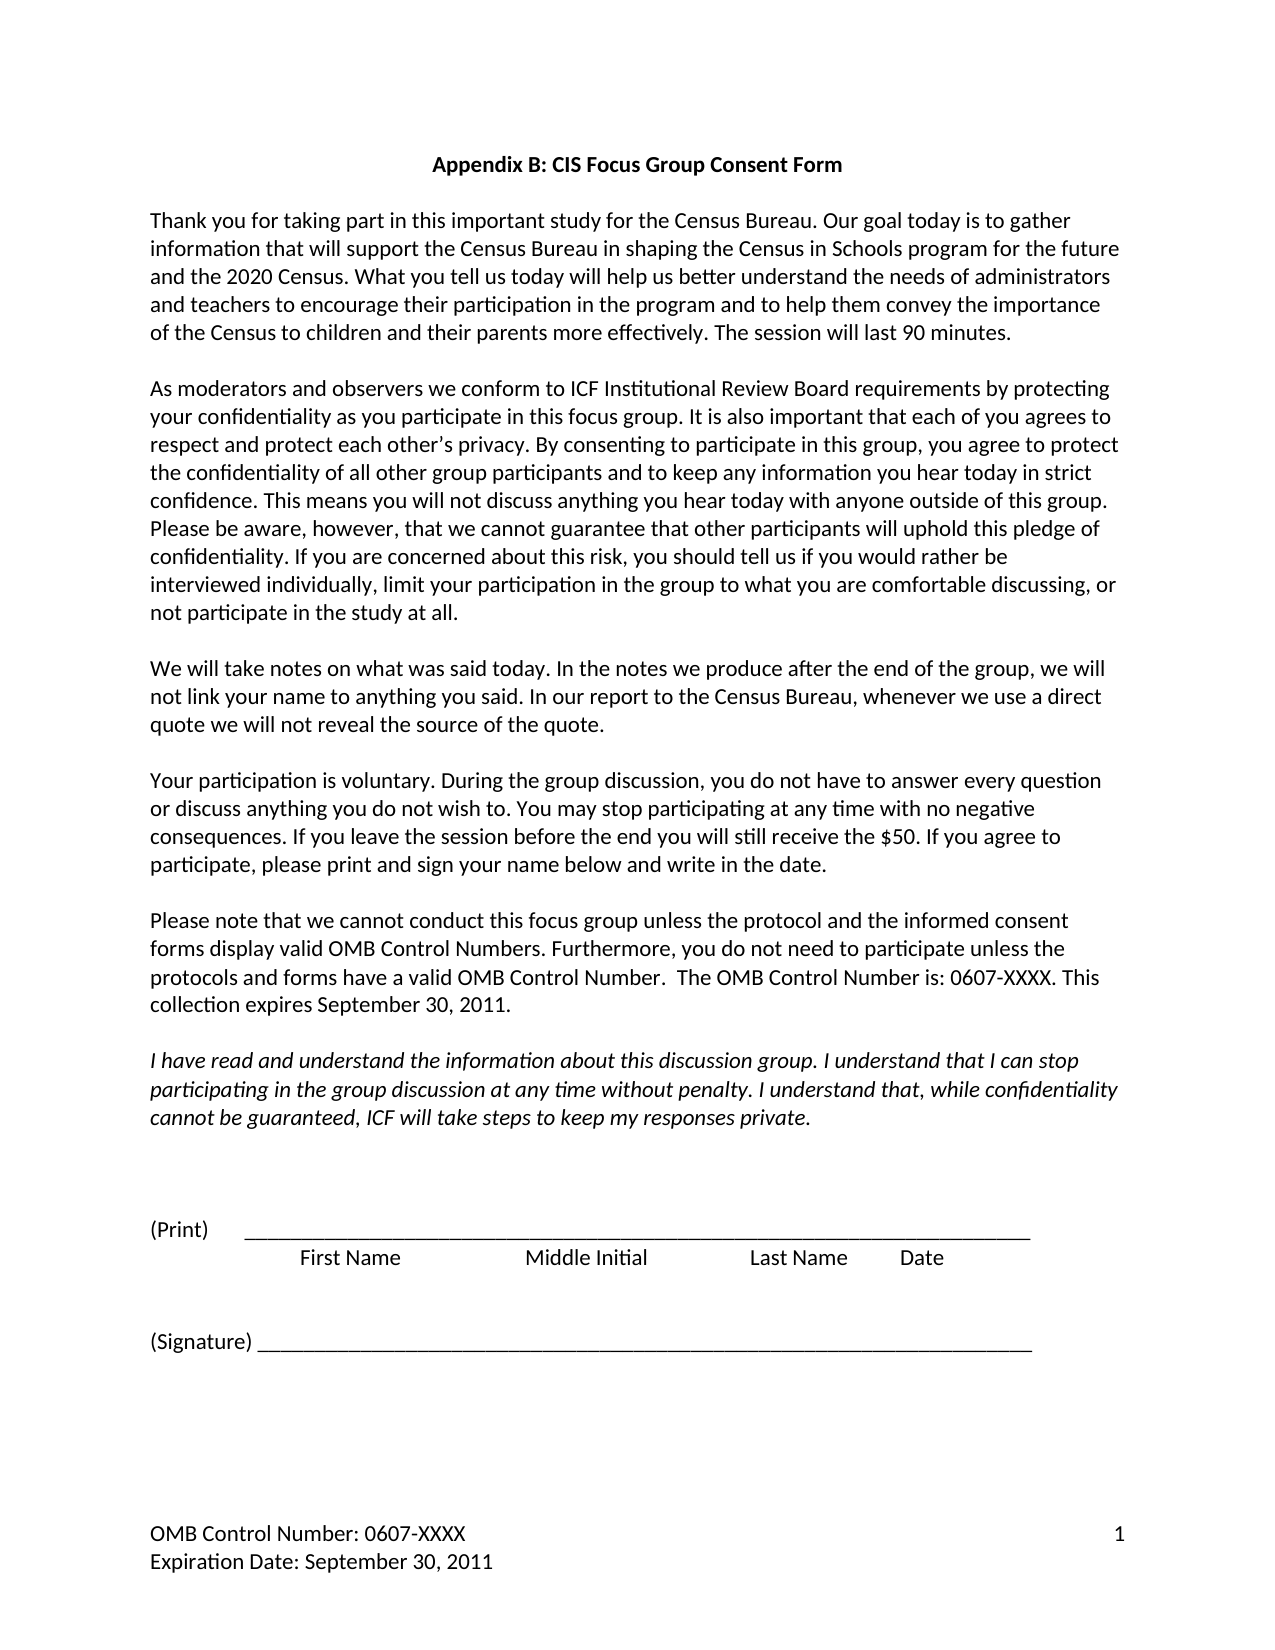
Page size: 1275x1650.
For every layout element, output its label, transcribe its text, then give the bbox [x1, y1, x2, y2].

text (Signature) ____________________________________________________________________ [150, 1327, 1125, 1355]
text Your participation is voluntary. During the group discussion, you do not have to answer every question or discuss anything you do not wish to. You may stop participating at any time with no negative consequences. If you leave the session before the end you will still receive the $50. If you agree to participate, please print and sign your name below and write in the date. [150, 766, 1125, 878]
text (Print) _____________________________________________________________________ [150, 1215, 1125, 1243]
text Thank you for taking part in this important study for the Census Bureau. Our goal today is to gather information that will support the Census Bureau in shaping the Census in Schools program for the future and the 2020 Census. What you tell us today will help us better understand the needs of administrators and teachers to encourage their participation in the program and to help them convey the importance of the Census to children and their parents more effectively. The session will last 90 minutes. [150, 206, 1125, 346]
text Appendix B: CIS Focus Group Consent Form [150, 150, 1125, 178]
text First Name Middle Initial Last Name Date [150, 1243, 1125, 1271]
text I have read and understand the information about this discussion group. I understand that I can stop participating in the group discussion at any time without penalty. I understand that, while confidentiality cannot be guaranteed, ICF will take steps to keep my responses private. [150, 1047, 1125, 1131]
text Please note that we cannot conduct this focus group unless the protocol and the informed consent forms display valid OMB Control Numbers. Furthermore, you do not need to participate unless the protocols and forms have a valid OMB Control Number. The OMB Control Number is: 0607-XXXX. This collection expires September 30, 2011. [150, 907, 1125, 1019]
text As moderators and observers we conform to ICF Institutional Review Board requirements by protecting your confidentiality as you participate in this focus group. It is also important that each of you agrees to respect and protect each other’s privacy. By consenting to participate in this group, you agree to protect the confidentiality of all other group participants and to keep any information you hear today in strict confidence. This means you will not discuss anything you hear today with anyone outside of this group. Please be aware, however, that we cannot guarantee that other participants will uphold this pledge of confidentiality. If you are concerned about this risk, you should tell us if you would rather be interviewed individually, limit your participation in the group to what you are comfortable discussing, or not participate in the study at all. [150, 374, 1125, 626]
text We will take notes on what was said today. In the notes we produce after the end of the group, we will not link your name to anything you said. In our report to the Census Bureau, whenever we use a direct quote we will not reveal the source of the quote. [150, 654, 1125, 738]
